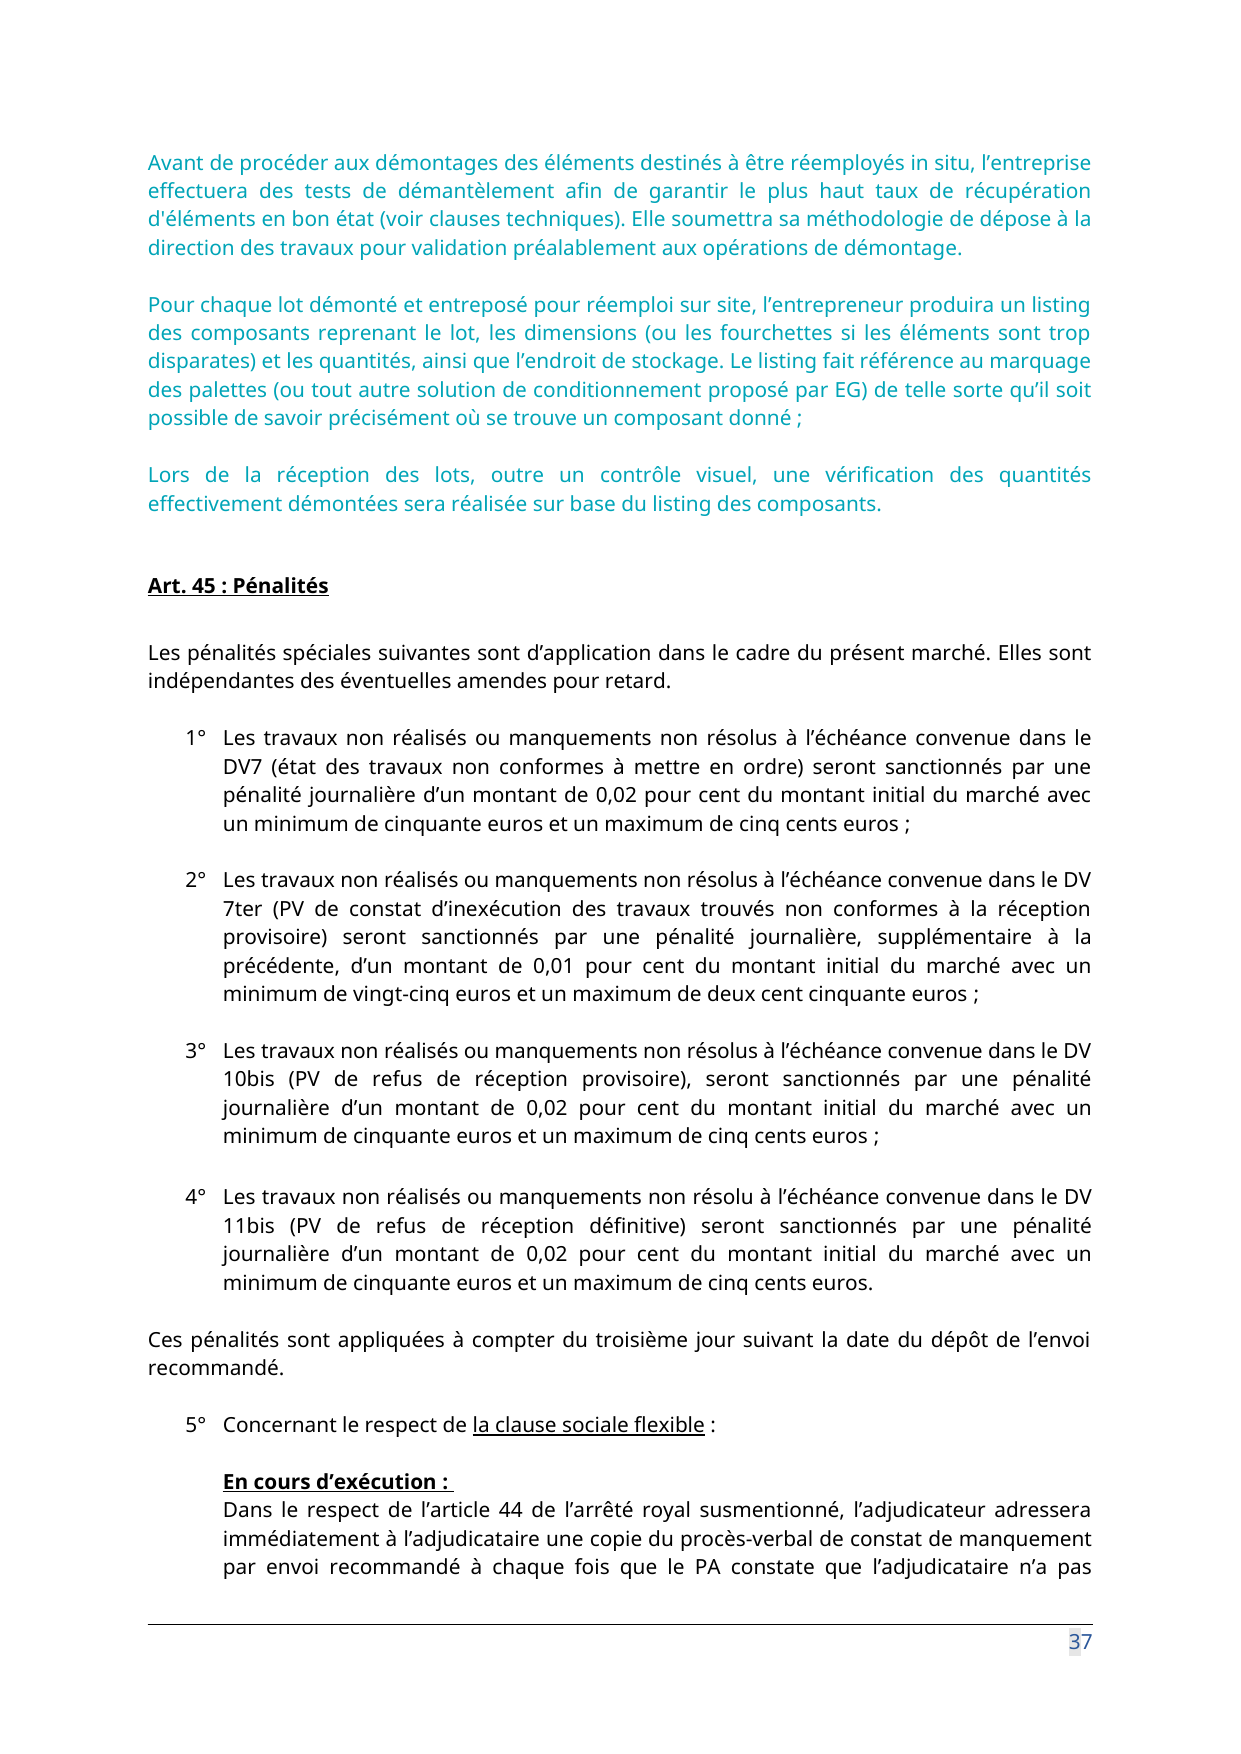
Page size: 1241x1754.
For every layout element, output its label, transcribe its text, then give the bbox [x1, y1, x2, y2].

list Les travaux non réalisés ou manquements non résolus à l’échéance convenue dans le DV 10bis (PV de refus de réception provisoire), seront sanctionnés par une pénalité journalière d’un montant de 0,02 pour cent du montant initial du marché avec un minimum de cinquante euros et un maximum de cinq cents euros ; [185, 1036, 1093, 1150]
text En cours d’exécution : [223, 1467, 1093, 1495]
text Les pénalités spéciales suivantes sont d’application dans le cadre du présent marché. Elles sont indépendantes des éventuelles amendes pour retard. [148, 638, 1093, 695]
list Les travaux non réalisés ou manquements non résolus à l’échéance convenue dans le DV7 (état des travaux non conformes à mettre en ordre) seront sanctionnés par une pénalité journalière d’un montant de 0,02 pour cent du montant initial du marché avec un minimum de cinquante euros et un maximum de cinq cents euros ; [185, 723, 1093, 837]
subtitle Art. 45 : Pénalités [148, 571, 1093, 599]
text Avant de procéder aux démontages des éléments destinés à être réemployés in situ, l’entreprise effectuera des tests de démantèlement afin de garantir le plus haut taux de récupération d'éléments en bon état (voir clauses techniques). Elle soumettra sa méthodologie de dépose à la direction des travaux pour validation préalablement aux opérations de démontage. [148, 148, 1093, 261]
text Pour chaque lot démonté et entreposé pour réemploi sur site, l’entrepreneur produira un listing des composants reprenant le lot, les dimensions (ou les fourchettes si les éléments sont trop disparates) et les quantités, ainsi que l’endroit de stockage. Le listing fait référence au marquage des palettes (ou tout autre solution de conditionnement proposé par EG) de telle sorte qu’il soit possible de savoir précisément où se trouve un composant donné ; [148, 290, 1093, 432]
list Les travaux non réalisés ou manquements non résolus à l’échéance convenue dans le DV 7ter (PV de constat d’inexécution des travaux trouvés non conformes à la réception provisoire) seront sanctionnés par une pénalité journalière, supplémentaire à la précédente, d’un montant de 0,01 pour cent du montant initial du marché avec un minimum de vingt-cinq euros et un maximum de deux cent cinquante euros ; [185, 866, 1093, 1008]
list Les travaux non réalisés ou manquements non résolu à l’échéance convenue dans le DV 11bis (PV de refus de réception définitive) seront sanctionnés par une pénalité journalière d’un montant de 0,02 pour cent du montant initial du marché avec un minimum de cinquante euros et un maximum de cinq cents euros. [185, 1182, 1093, 1296]
text Lors de la réception des lots, outre un contrôle visuel, une vérification des quantités effectivement démontées sera réalisée sur base du listing des composants. [148, 460, 1093, 517]
text Ces pénalités sont appliquées à compter du troisième jour suivant la date du dépôt de l’envoi recommandé. [148, 1325, 1093, 1382]
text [223, 1495, 1093, 1581]
list Concernant le respect de la clause sociale flexible : [185, 1410, 1093, 1438]
